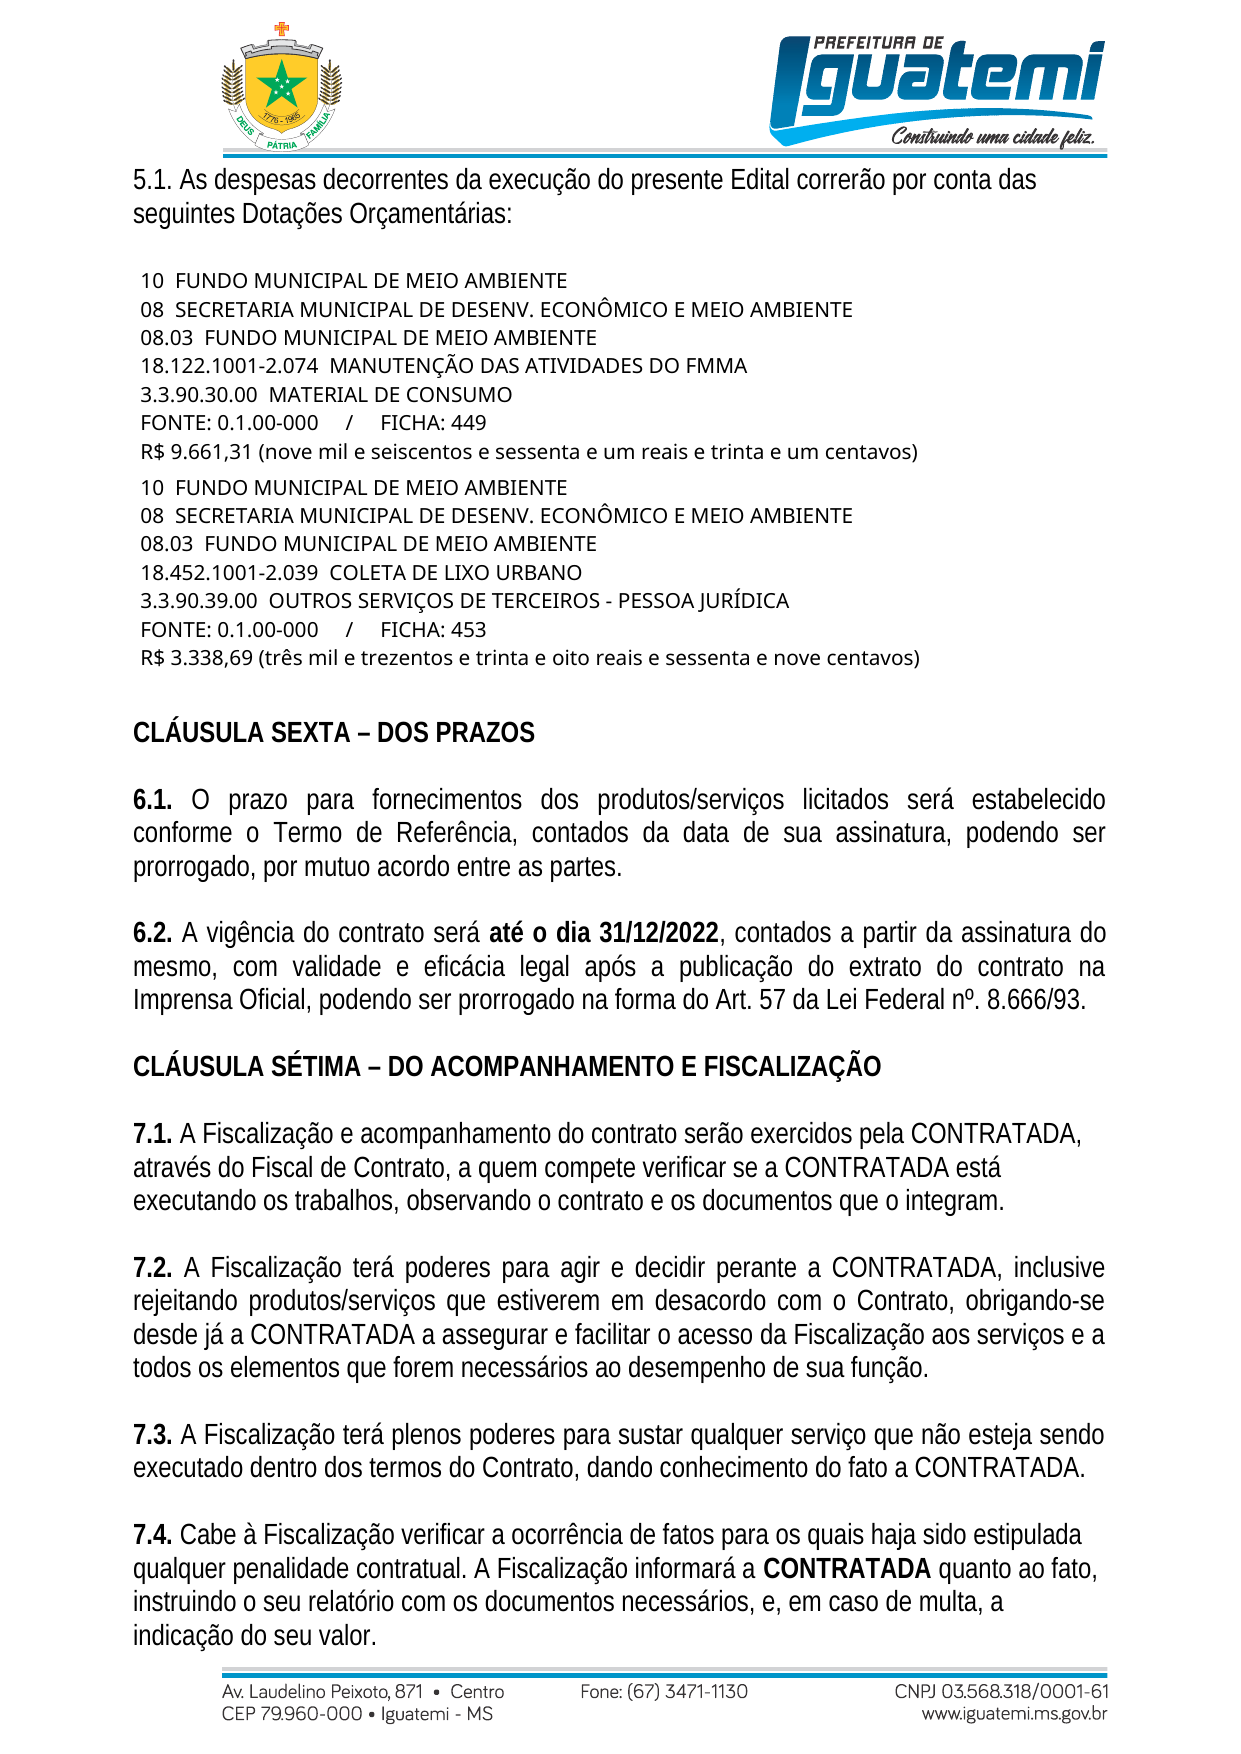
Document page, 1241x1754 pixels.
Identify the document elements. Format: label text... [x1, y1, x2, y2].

table_cell 10 FUNDO MUNICIPAL DE MEIO AMBIENTE 08 SECRETARIA MUNICIPAL DE DESENV. ECONÔMICO E MEIO AMBIENTE 08.03 FUNDO MUNICIPAL DE MEIO AMBIENTE 18.452.1001-2.039 COLETA DE LIXO URBANO 3.3.90.39.00 OUTROS SERVIÇOS DE TERCEIROS - PESSOA JURÍDICA FONTE: 0.1.00-000 / FICHA: 453 R$ 3.338,69 (três mil e trezentos e trinta e oito reais e sessenta e nove centavos) [133, 469, 1118, 675]
text 5.1. As despesas decorrentes da execução do presente Edital correrão por conta das seguintes Dotações Orçamentárias: [133, 162, 1107, 229]
text 6.1. O prazo para fornecimentos dos produtos/serviços licitados será estabelecido conforme o Termo de Referência, contados da data de sua assinatura, podendo ser prorrogado, por mutuo acordo entre as partes. [133, 782, 1107, 882]
text 7.1. A Fiscalização e acompanhamento do contrato serão exercidos pela CONTRATADA, através do Fiscal de Contrato, a quem compete verificar se a CONTRATADA está executando os trabalhos, observando o contrato e os documentos que o integram. [133, 1116, 1107, 1217]
text 7.4. Cabe à Fiscalização verificar a ocorrência de fatos para os quais haja sido estipulada qualquer penalidade contratual. A Fiscalização informará a CONTRATADA quanto ao fato, instruindo o seu relatório com os documentos necessários, e, em caso de multa, a indicação do seu valor. [133, 1517, 1107, 1651]
text CLÁUSULA SÉTIMA – DO ACOMPANHAMENTO E FISCALIZAÇÃO [133, 1049, 1107, 1083]
text 7.2. A Fiscalização terá poderes para agir e decidir perante a CONTRATADA, inclusive rejeitando produtos/serviços que estiverem em desacordo com o Contrato, obrigando-se desde já a CONTRATADA a assegurar e facilitar o acesso da Fiscalização aos serviços e a todos os elementos que forem necessários ao desempenho de sua função. [133, 1250, 1107, 1384]
text CLÁUSULA SEXTA – DOS PRAZOS [133, 715, 1107, 748]
table_header 10 FUNDO MUNICIPAL DE MEIO AMBIENTE 08 SECRETARIA MUNICIPAL DE DESENV. ECONÔMICO E MEIO AMBIENTE 08.03 FUNDO MUNICIPAL DE MEIO AMBIENTE 18.122.1001-2.074 MANUTENÇÃO DAS ATIVIDADES DO FMMA 3.3.90.30.00 MATERIAL DE CONSUMO FONTE: 0.1.00-000 / FICHA: 449 R$ 9.661,31 (nove mil e seiscentos e sessenta e um reais e trinta e um centavos) [133, 263, 1118, 469]
text 7.3. A Fiscalização terá plenos poderes para sustar qualquer serviço que não esteja sendo executado dentro dos termos do Contrato, dando conhecimento do fato a CONTRATADA. [133, 1417, 1107, 1484]
text 6.2. A vigência do contrato será até o dia 31/12/2022, contados a partir da assinatura do mesmo, com validade e eficácia legal após a publicação do extrato do contrato na Imprensa Oficial, podendo ser prorrogado na forma do Art. 57 da Lei Federal nº. 8.666/93. [133, 916, 1107, 1016]
